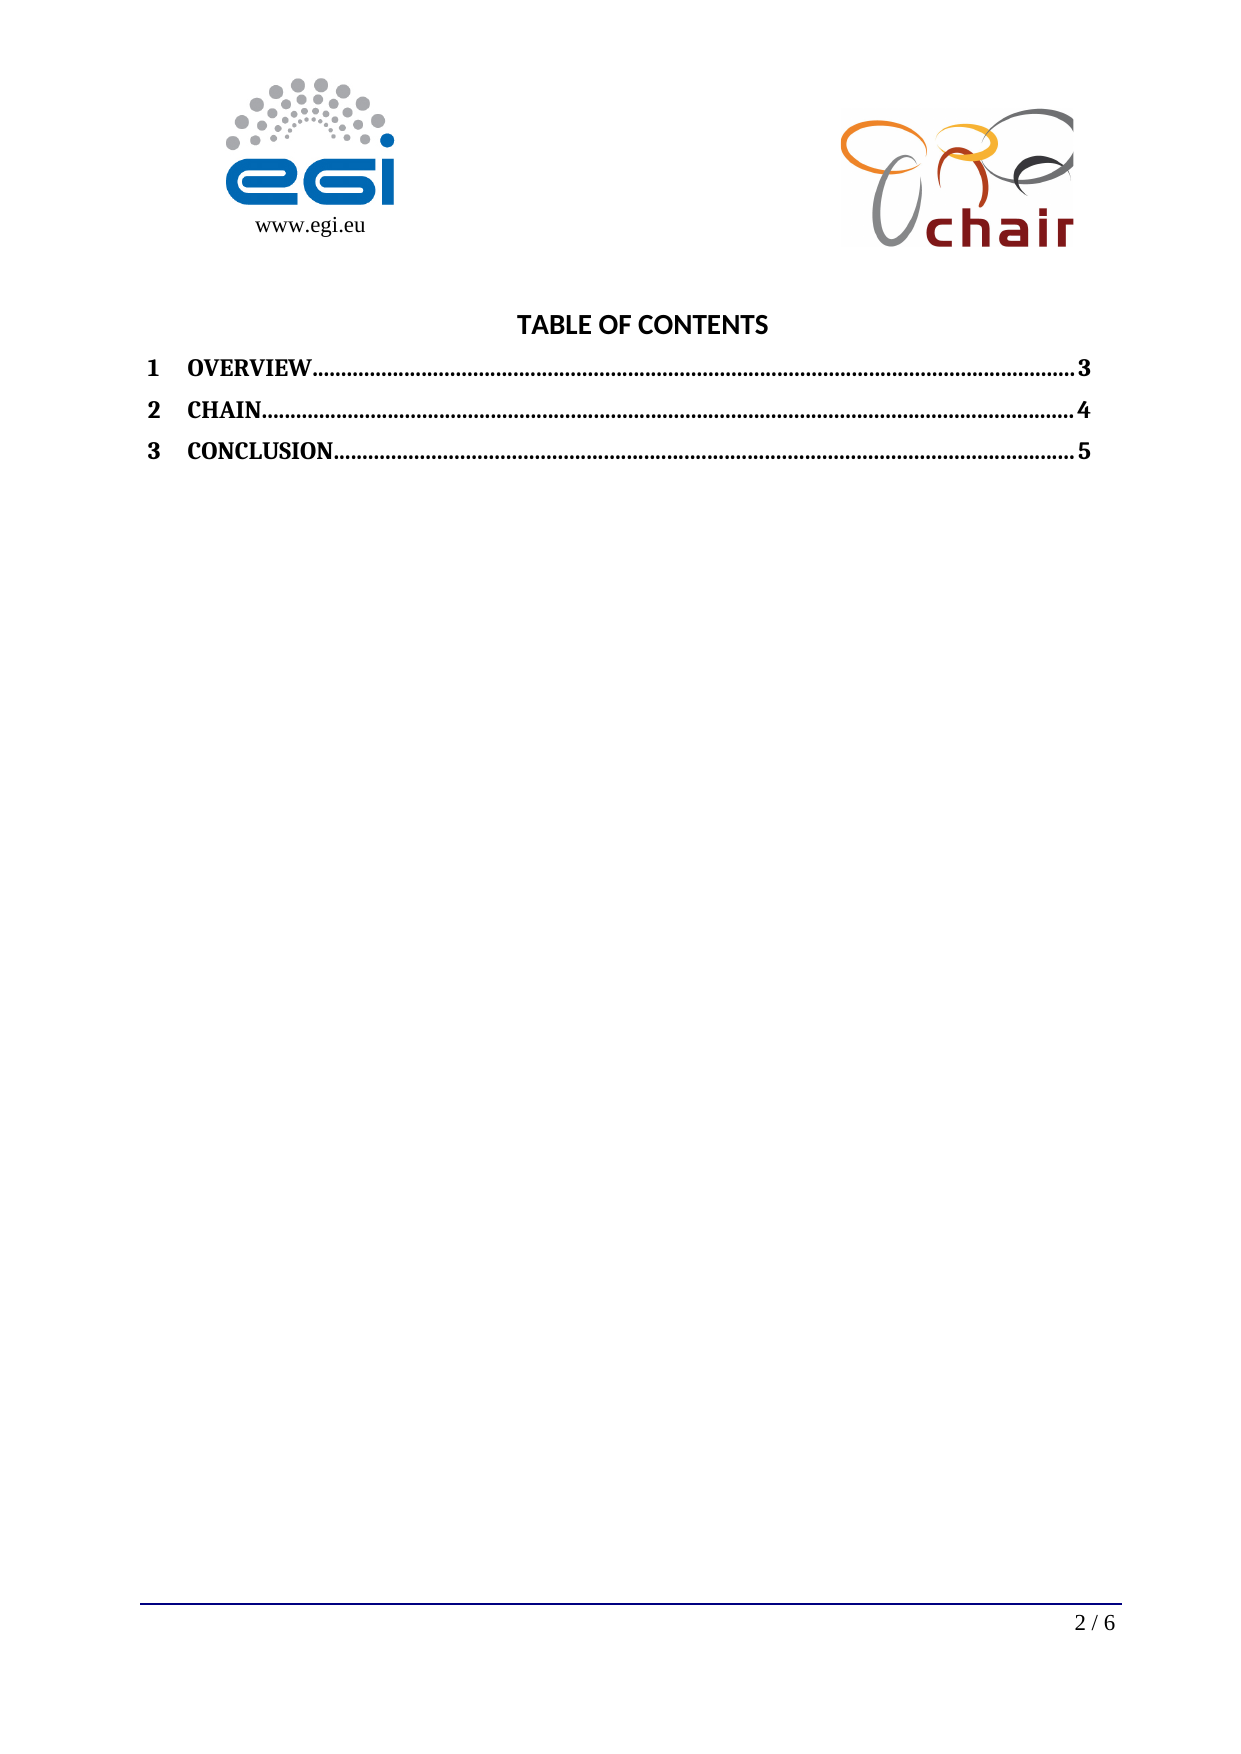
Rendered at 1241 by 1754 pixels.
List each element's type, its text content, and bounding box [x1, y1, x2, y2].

text 2 CHAIN 4 [148, 396, 1092, 424]
list TABLE OF CONTENTS [193, 306, 1092, 342]
picture [840, 108, 1074, 247]
text 1 OVERVIEW 3 [148, 354, 1092, 383]
picture [224, 77, 396, 207]
text 3 CONCLUSION 5 [148, 437, 1092, 466]
